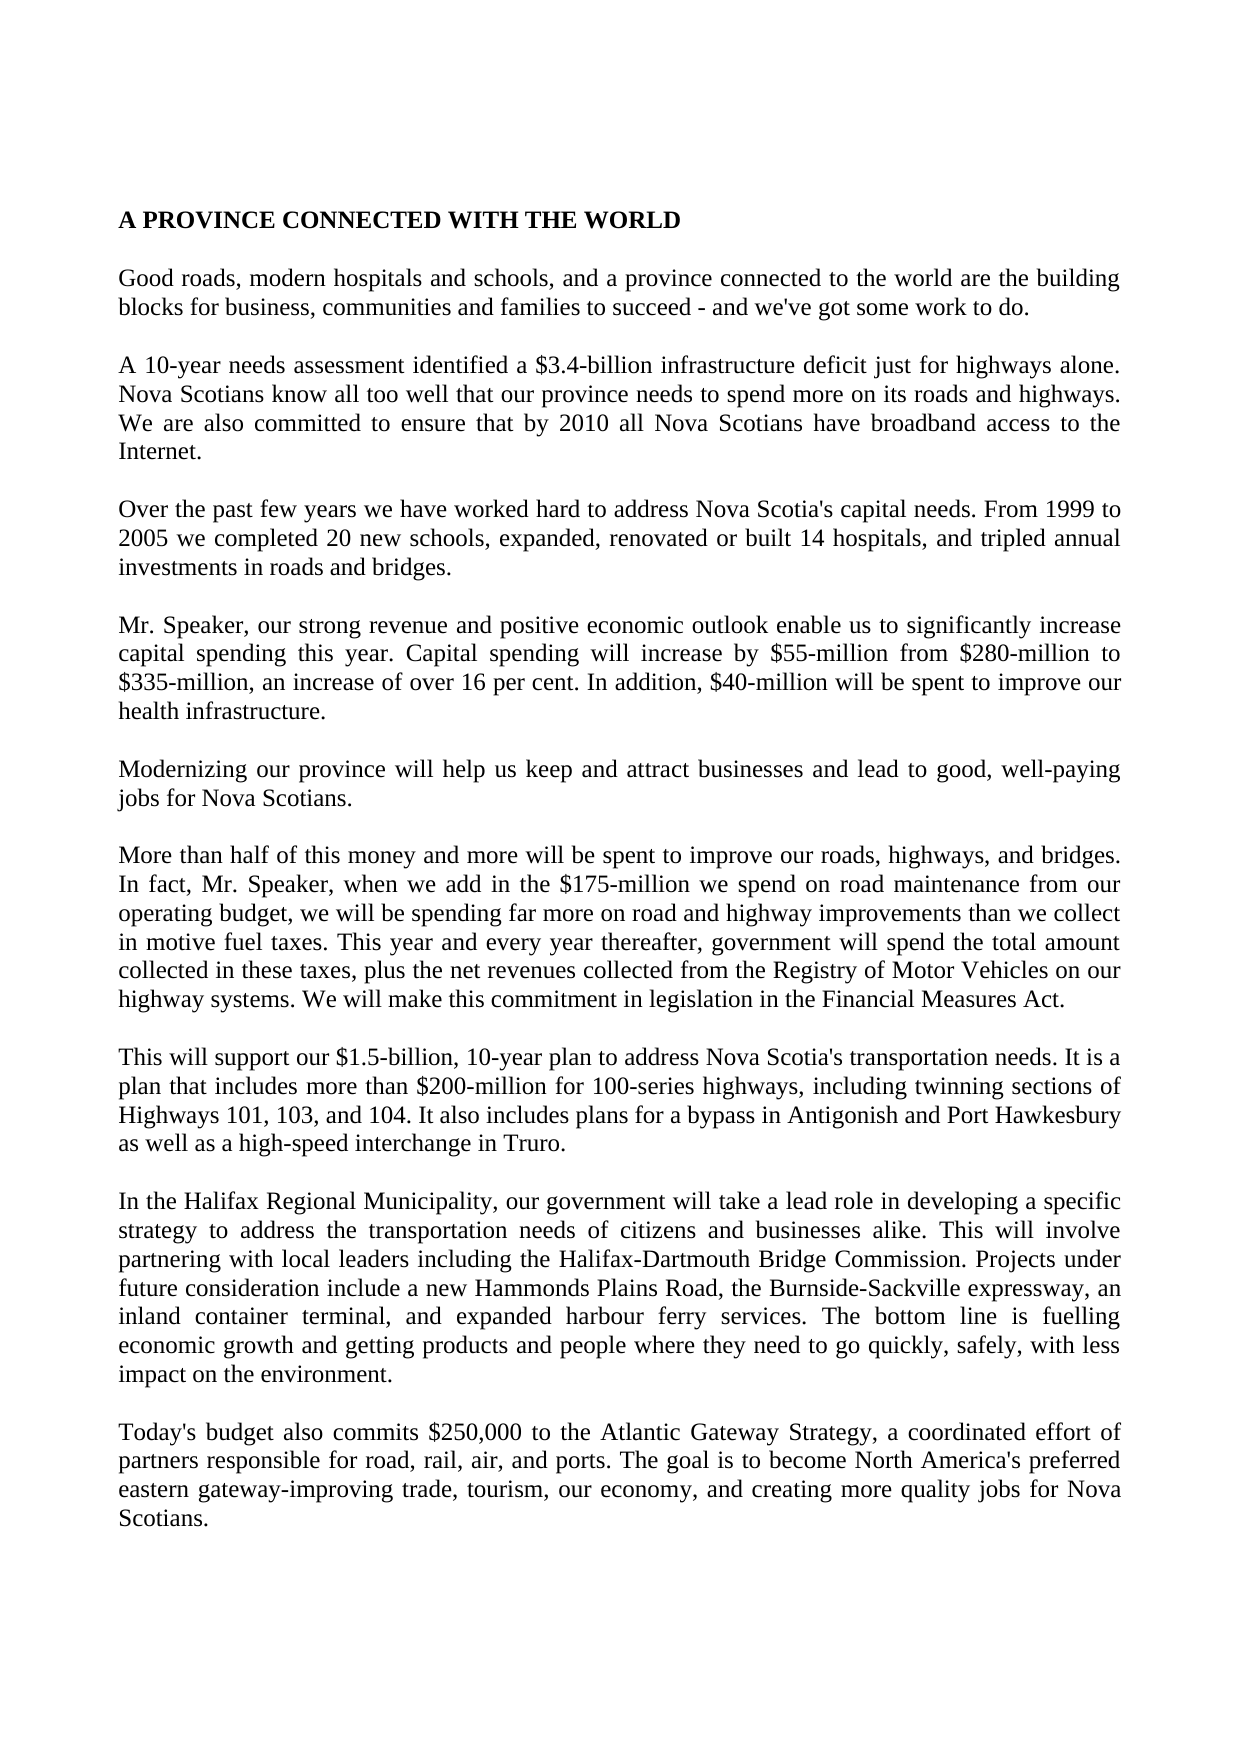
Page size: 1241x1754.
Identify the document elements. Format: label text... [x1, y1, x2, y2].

text A 10-year needs assessment identified a $3.4-billion infrastructure deficit just for highways alone. Nova Scotians know all too well that our province needs to spend more on its roads and highways. We are also committed to ensure that by 2010 all Nova Scotians have broadband access to the Internet. [118, 350, 1122, 465]
text Good roads, modern hospitals and schools, and a province connected to the world are the building blocks for business, communities and families to succeed - and we've got some work to do. [118, 263, 1122, 321]
text Mr. Speaker, our strong revenue and positive economic outlook enable us to significantly increase capital spending this year. Capital spending will increase by $55-million from $280-million to $335-million, an increase of over 16 per cent. In addition, $40-million will be spent to improve our health infrastructure. [118, 610, 1122, 725]
text In the Halifax Regional Municipality, our government will take a lead role in developing a specific strategy to address the transportation needs of citizens and businesses alike. This will involve partnering with local leaders including the Halifax-Dartmouth Bridge Commission. Projects under future consideration include a new Hammonds Plains Road, the Burnside-Sackville expressway, an inland container terminal, and expanded harbour ferry services. The bottom line is fuelling economic growth and getting products and people where they need to go quickly, safely, with less impact on the environment. [118, 1186, 1122, 1388]
text Today's budget also commits $250,000 to the Atlantic Gateway Strategy, a coordinated effort of partners responsible for road, rail, air, and ports. The goal is to become North America's preferred eastern gateway-improving trade, tourism, our economy, and creating more quality jobs for Nova Scotians. [118, 1417, 1122, 1532]
text Over the past few years we have worked hard to address Nova Scotia's capital needs. From 1999 to 2005 we completed 20 new schools, expanded, renovated or built 14 hospitals, and tripled annual investments in roads and bridges. [118, 494, 1122, 581]
text This will support our $1.5-billion, 10-year plan to address Nova Scotia's transportation needs. It is a plan that includes more than $200-million for 100-series highways, including twinning sections of Highways 101, 103, and 104. It also includes plans for a bypass in Antigonish and Port Hawkesbury as well as a high-speed interchange in Truro. [118, 1042, 1122, 1157]
text Modernizing our province will help us keep and attract businesses and lead to good, well-paying jobs for Nova Scotians. [118, 754, 1122, 811]
text A Province Connected with the World [118, 206, 1122, 234]
text More than half of this money and more will be spent to improve our roads, highways, and bridges. In fact, Mr. Speaker, when we add in the $175-million we spend on road maintenance from our operating budget, we will be spending far more on road and highway improvements than we collect in motive fuel taxes. This year and every year thereafter, government will spend the total amount collected in these taxes, plus the net revenues collected from the Registry of Motor Vehicles on our highway systems. We will make this commitment in legislation in the Financial Measures Act. [118, 841, 1122, 1013]
